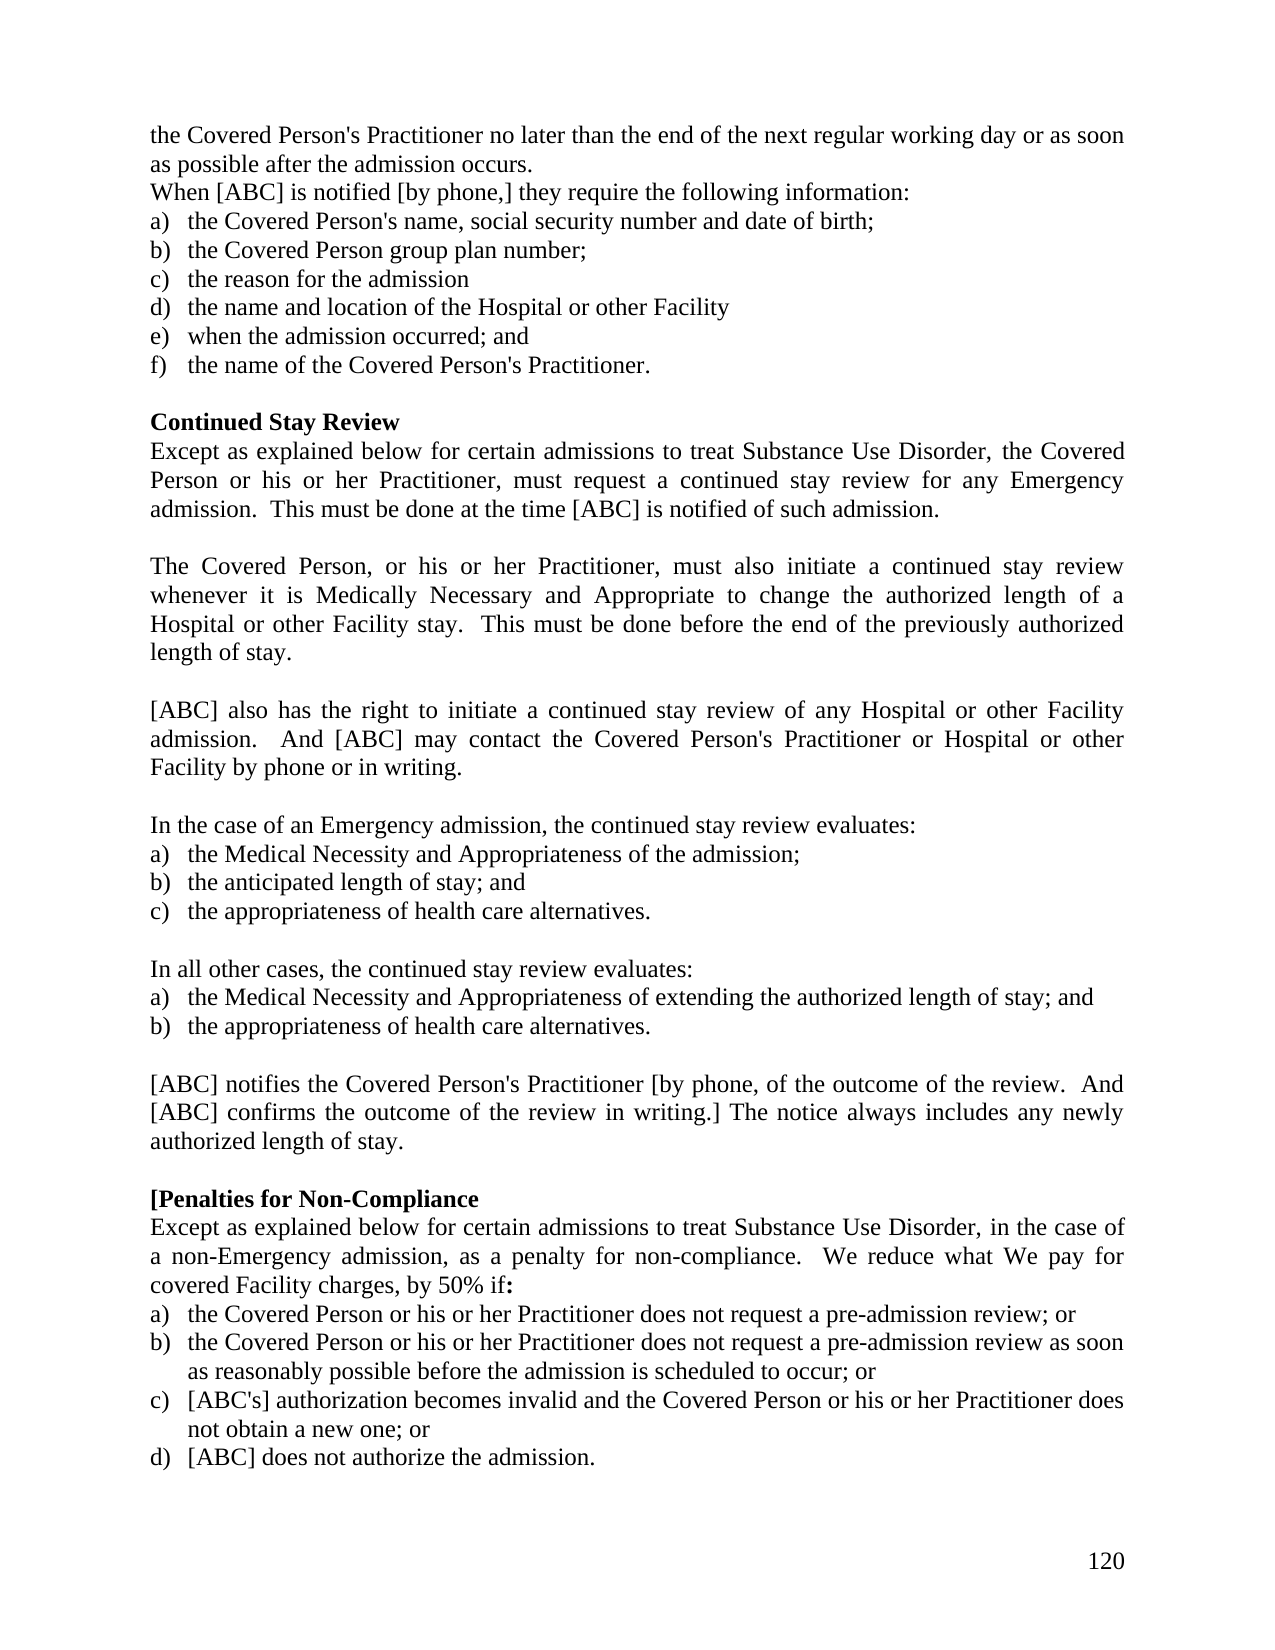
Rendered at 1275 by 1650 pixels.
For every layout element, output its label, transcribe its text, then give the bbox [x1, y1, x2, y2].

list the name of the Covered Person's Practitioner. [150, 350, 1125, 379]
text [ABC] notifies the Covered Person's Practitioner [by phone, of the outcome of the review. And [ABC] confirms the outcome of the review in writing.] The notice always includes any newly authorized length of stay. [150, 1069, 1125, 1155]
list the Covered Person or his or her Practitioner does not request a pre-admission review; or [150, 1299, 1125, 1327]
text In the case of an Emergency admission, the continued stay review evaluates: [150, 810, 1125, 839]
list the appropriateness of health care alternatives. [150, 896, 1125, 925]
list the Covered Person's name, social security number and date of birth; [150, 206, 1125, 235]
list the appropriateness of health care alternatives. [150, 1011, 1125, 1040]
list when the admission occurred; and [150, 321, 1125, 350]
list the Medical Necessity and Appropriateness of the admission; [150, 839, 1125, 867]
text Continued Stay Review [150, 407, 1125, 436]
text Except as explained below for certain admissions to treat Substance Use Disorder, in the case of a non-Emergency admission, as a penalty for non-compliance. We reduce what We pay for covered Facility charges, by 50% if: [150, 1212, 1125, 1299]
text The Covered Person, or his or her Practitioner, must also initiate a continued stay review whenever it is Medically Necessary and Appropriate to change the authorized length of a Hospital or other Facility stay. This must be done before the end of the previously authorized length of stay. [150, 551, 1125, 666]
text [Penalties for Non-Compliance [150, 1184, 1125, 1212]
text [ABC] also has the right to initiate a continued stay review of any Hospital or other Facility admission. And [ABC] may contact the Covered Person's Practitioner or Hospital or other Facility by phone or in writing. [150, 695, 1125, 781]
list [ABC] does not authorize the admission. [150, 1442, 1125, 1471]
list the name and location of the Hospital or other Facility [150, 292, 1125, 321]
text In all other cases, the continued stay review evaluates: [150, 954, 1125, 982]
list the anticipated length of stay; and [150, 867, 1125, 896]
text Except as explained below for certain admissions to treat Substance Use Disorder, the Covered Person or his or her Practitioner, must request a continued stay review for any Emergency admission. This must be done at the time [ABC] is notified of such admission. [150, 436, 1125, 522]
list the Covered Person group plan number; [150, 235, 1125, 264]
list [ABC's] authorization becomes invalid and the Covered Person or his or her Practitioner does not obtain a new one; or [150, 1385, 1125, 1442]
text When [ABC] is notified [by phone,] they require the following information: [150, 177, 1125, 206]
list the reason for the admission [150, 264, 1125, 292]
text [150, 120, 1125, 177]
list the Medical Necessity and Appropriateness of extending the authorized length of stay; and [150, 982, 1125, 1011]
list the Covered Person or his or her Practitioner does not request a pre-admission review as soon as reasonably possible before the admission is scheduled to occur; or [150, 1327, 1125, 1385]
